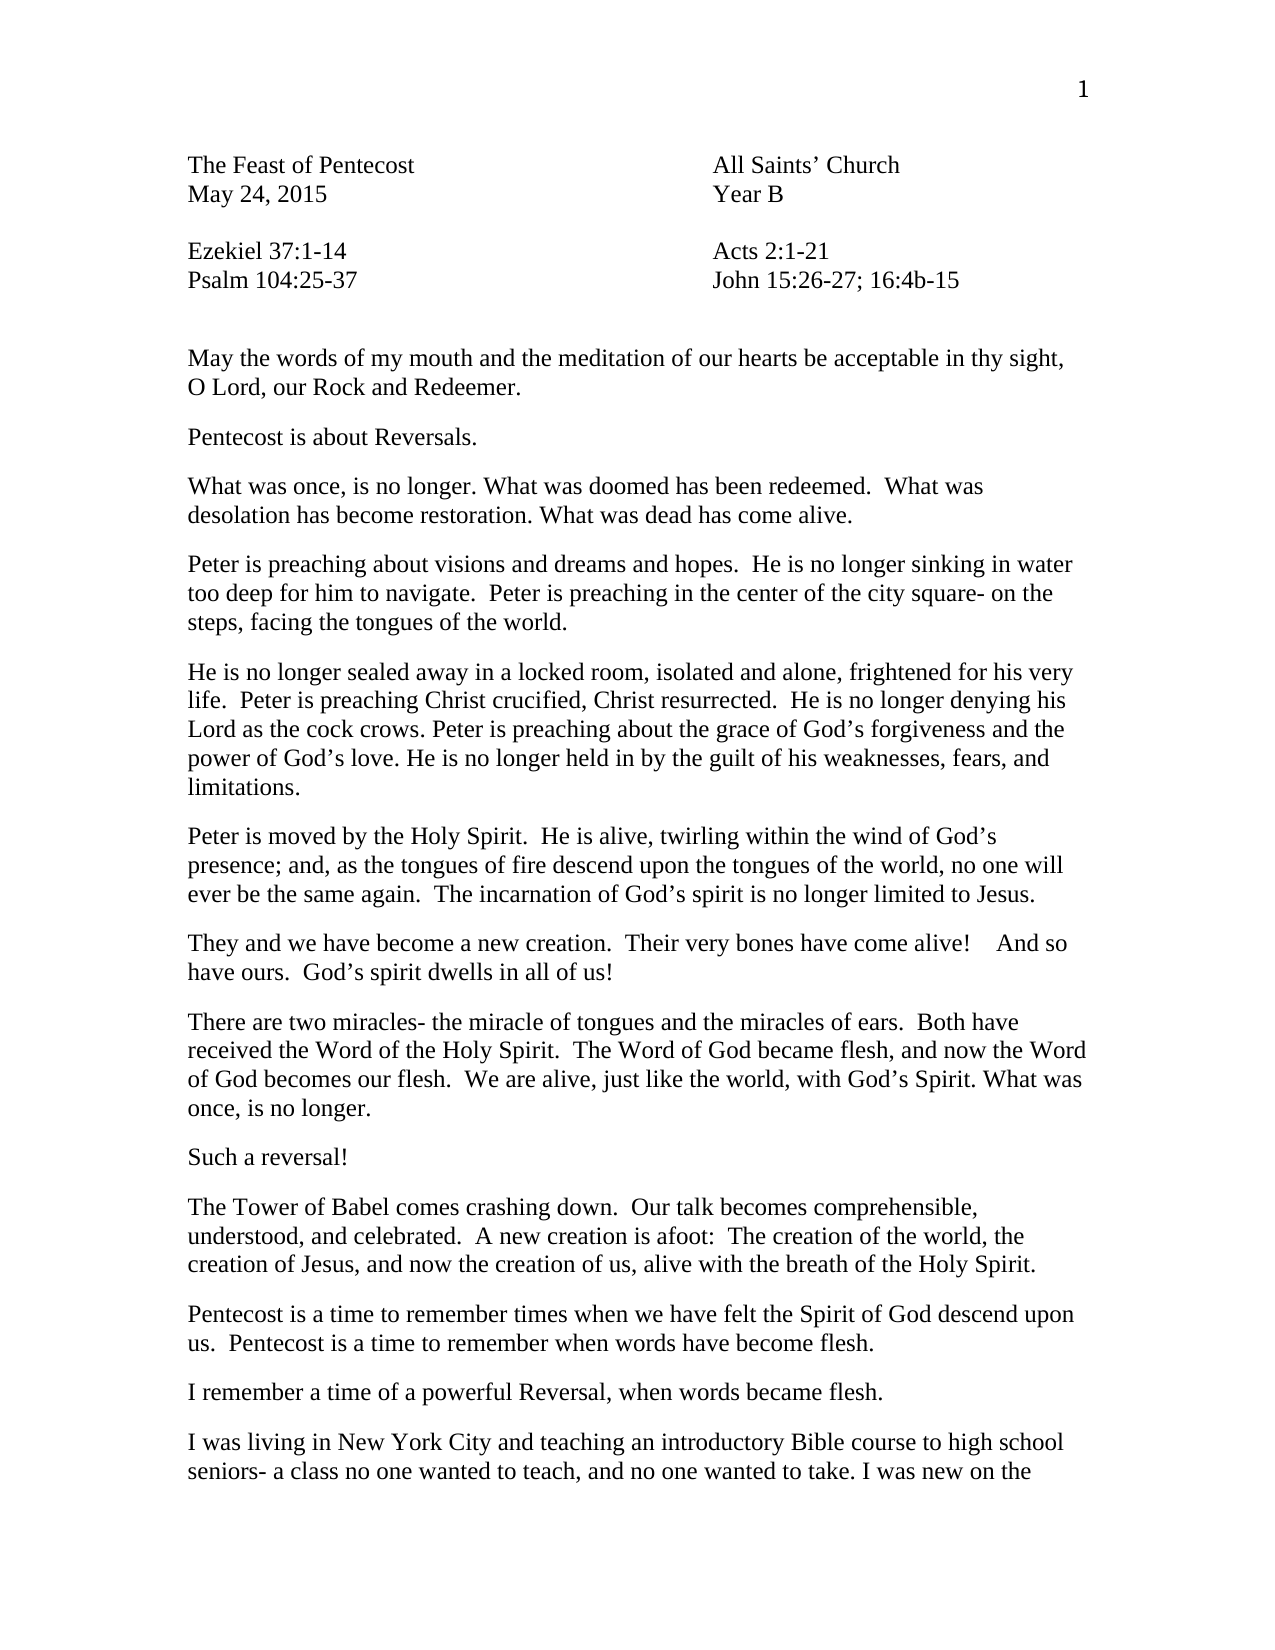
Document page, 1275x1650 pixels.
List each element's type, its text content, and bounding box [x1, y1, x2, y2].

text I remember a time of a powerful Reversal, when words became flesh. [187, 1377, 1087, 1406]
text May the words of my mouth and the meditation of our hearts be acceptable in thy sight, O Lord, our Rock and Redeemer. [187, 343, 1087, 401]
text Ezekiel 37:1-14 Acts 2:1-21 [187, 236, 1087, 265]
text They and we have become a new creation. Their very bones have come alive! And so have ours. God’s spirit dwells in all of us! [187, 928, 1087, 986]
text Pentecost is about Reversals. [187, 422, 1087, 450]
text The Feast of Pentecost All Saints’ Church [187, 150, 1087, 179]
text There are two miracles- the miracle of tongues and the miracles of ears. Both have received the Word of the Holy Spirit. The Word of God became flesh, and now the Word of God becomes our flesh. We are alive, just like the world, with God’s Spirit. What was once, is no longer. [187, 1007, 1087, 1122]
text The Tower of Babel comes crashing down. Our talk becomes comprehensible, understood, and celebrated. A new creation is afoot: The creation of the world, the creation of Jesus, and now the creation of us, alive with the breath of the Holy Spirit. [187, 1192, 1087, 1278]
text What was once, is no longer. What was doomed has been redeemed. What was desolation has become restoration. What was dead has come alive. [187, 471, 1087, 529]
text May 24, 2015 Year B [187, 179, 1087, 207]
text Peter is moved by the Holy Spirit. He is alive, twirling within the wind of God’s presence; and, as the tongues of fire descend upon the tongues of the world, no one will ever be the same again. The incarnation of God’s spirit is no longer limited to Jesus. [187, 821, 1087, 907]
text Psalm 104:25-37 John 15:26-27; 16:4b-15 [187, 265, 1087, 294]
text Pentecost is a time to remember times when we have felt the Spirit of God descend upon us. Pentecost is a time to remember when words have become flesh. [187, 1299, 1087, 1357]
text Peter is preaching about visions and dreams and hopes. He is no longer sinking in water too deep for him to navigate. Peter is preaching in the center of the city square- on the steps, facing the tongues of the world. [187, 549, 1087, 636]
text He is no longer sealed away in a locked room, isolated and alone, frightened for his very life. Peter is preaching Christ crucified, Christ resurrected. He is no longer denying his Lord as the cock crows. Peter is preaching about the grace of God’s forgiveness and the power of God’s love. He is no longer held in by the guilt of his weaknesses, fears, and limitations. [187, 657, 1087, 800]
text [187, 1427, 1087, 1484]
text Such a reversal! [187, 1142, 1087, 1171]
